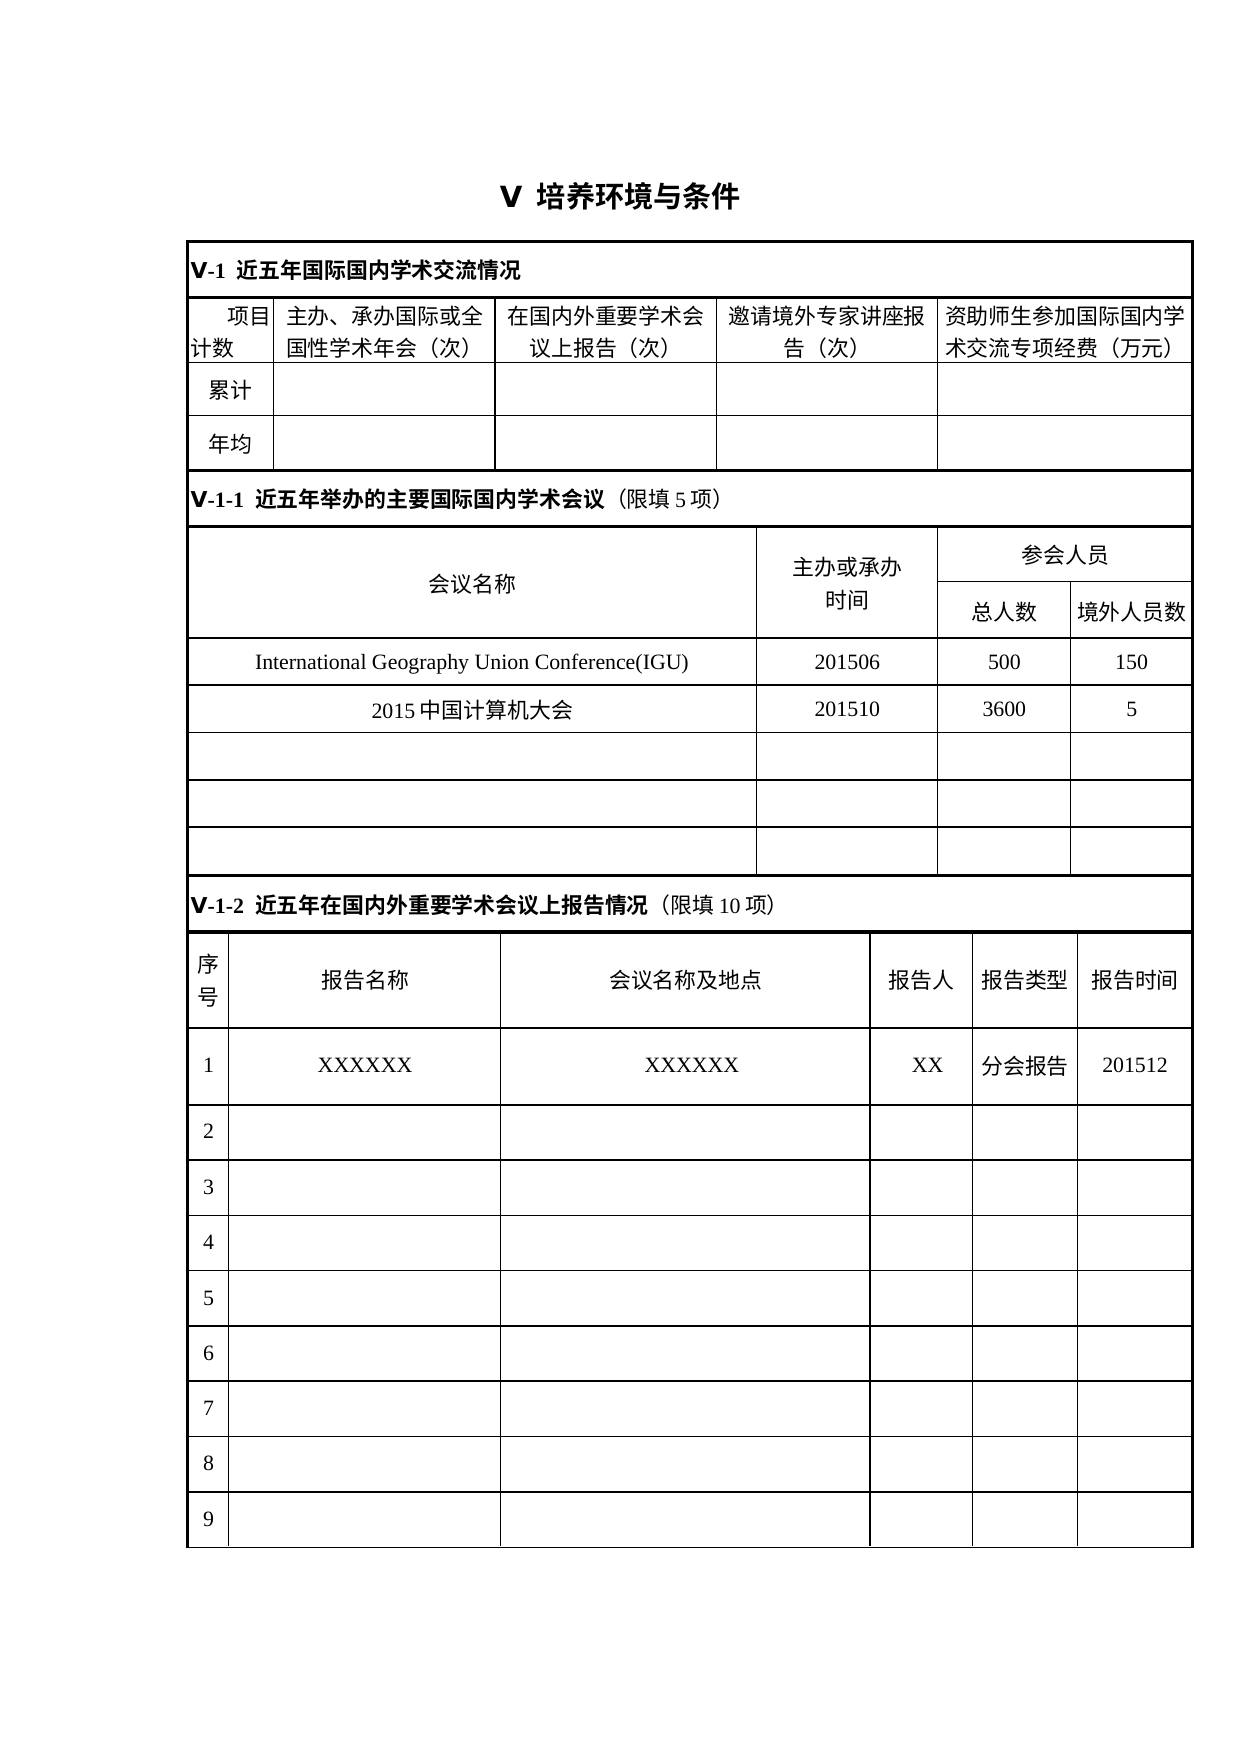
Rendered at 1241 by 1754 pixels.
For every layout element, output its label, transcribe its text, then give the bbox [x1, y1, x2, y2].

table_cell [496, 416, 716, 468]
table_cell [1078, 1327, 1191, 1380]
table_cell [189, 733, 756, 779]
table_cell 境外人员数 [1071, 582, 1191, 637]
table_cell [871, 1382, 972, 1436]
table_cell [501, 1382, 869, 1436]
table_cell [717, 363, 937, 415]
table_cell [1078, 1216, 1191, 1270]
table_cell [973, 1161, 1077, 1214]
table_cell 6 [189, 1327, 228, 1380]
table_cell [189, 781, 756, 826]
table_cell 5 [1071, 686, 1191, 732]
table_cell [757, 733, 937, 779]
table_cell [189, 828, 756, 873]
table_cell 序号 [189, 934, 228, 1027]
table_cell [938, 416, 1191, 468]
table_cell [938, 733, 1070, 779]
table_cell [938, 828, 1070, 873]
table_cell 1 [189, 1029, 228, 1104]
table_cell 2015中国计算机大会 [189, 686, 756, 732]
table_cell [229, 1216, 500, 1270]
table_cell 年均 [189, 416, 273, 468]
table_cell 3600 [938, 686, 1070, 732]
table_cell 报告类型 [973, 934, 1077, 1027]
table_cell 会议名称及地点 [501, 934, 869, 1027]
table_cell [501, 1493, 869, 1546]
table_cell [871, 1106, 972, 1159]
table_cell 报告人 [871, 934, 972, 1027]
table_cell [501, 1437, 869, 1491]
table_cell XX [871, 1029, 972, 1104]
table_cell 资助师生参加国际国内学术交流专项经费（万元） [938, 299, 1191, 362]
table_cell 参会人员 [938, 528, 1191, 581]
table_cell [871, 1271, 972, 1325]
table_cell [717, 416, 937, 468]
table_cell 主办或承办 时间 [757, 528, 937, 637]
table_cell 201506 [757, 639, 937, 684]
table_cell [1071, 733, 1191, 779]
table_cell 4 [189, 1216, 228, 1270]
table_cell 报告时间 [1078, 934, 1191, 1027]
table_cell International Geography Union Conference(IGU) [189, 639, 756, 684]
table_cell [871, 1161, 972, 1214]
table_cell 分会报告 [973, 1029, 1077, 1104]
table_cell [1078, 1106, 1191, 1159]
table_cell [496, 363, 716, 415]
table_cell [757, 781, 937, 826]
table_cell 5 [189, 1271, 228, 1325]
table_cell 主办、承办国际或全国性学术年会（次） [274, 299, 494, 362]
table_cell [501, 1106, 869, 1159]
table_cell [973, 1271, 1077, 1325]
table_cell [274, 363, 494, 415]
table_cell 在国内外重要学术会议上报告（次） [496, 299, 716, 362]
table_cell [973, 1327, 1077, 1380]
table_cell [501, 1327, 869, 1380]
table_cell 邀请境外专家讲座报告（次） [717, 299, 937, 362]
table_cell 201510 [757, 686, 937, 732]
table_cell [1071, 828, 1191, 873]
table_cell [1078, 1437, 1191, 1491]
table_cell [229, 1271, 500, 1325]
table_cell [1078, 1161, 1191, 1214]
table_cell 3 [189, 1161, 228, 1214]
table_cell 7 [189, 1382, 228, 1436]
table_cell [938, 363, 1191, 415]
table_cell [501, 1161, 869, 1214]
table_cell 8 [189, 1437, 228, 1491]
table_cell [229, 1437, 500, 1491]
table_cell XXXXXX [501, 1029, 869, 1104]
table_cell Ⅴ-1-2 近五年在国内外重要学术会议上报告情况（限填10项） [189, 877, 1191, 930]
table_cell [1071, 781, 1191, 826]
table_cell [973, 1493, 1077, 1546]
table_cell [229, 1382, 500, 1436]
table_cell 会议名称 [189, 528, 756, 637]
table_cell [973, 1106, 1077, 1159]
table_cell [973, 1382, 1077, 1436]
table_cell [229, 1106, 500, 1159]
table_cell 500 [938, 639, 1070, 684]
table_cell [229, 1493, 500, 1546]
table_cell [973, 1437, 1077, 1491]
table_cell [757, 828, 937, 873]
table_cell [871, 1216, 972, 1270]
table_cell 项目 计数 [189, 299, 273, 362]
table_cell [1078, 1493, 1191, 1546]
table_cell [871, 1493, 972, 1546]
table_cell [1078, 1382, 1191, 1436]
table_cell [229, 1327, 500, 1380]
table_cell 2 [189, 1106, 228, 1159]
table_cell 累计 [189, 363, 273, 415]
table_cell XXXXXX [229, 1029, 500, 1104]
table_header Ⅴ-1 近五年国际国内学术交流情况 [189, 243, 1191, 296]
table_cell 总人数 [938, 582, 1070, 637]
table_cell [501, 1271, 869, 1325]
text Ⅴ 培养环境与条件 [187, 162, 1053, 227]
table_cell [1078, 1271, 1191, 1325]
table_cell 201512 [1078, 1029, 1191, 1104]
table_cell [501, 1216, 869, 1270]
table_cell [274, 416, 494, 468]
table_cell 150 [1071, 639, 1191, 684]
table_cell 9 [189, 1493, 228, 1546]
table_cell [229, 1161, 500, 1214]
table_cell 报告名称 [229, 934, 500, 1027]
table_cell [973, 1216, 1077, 1270]
table_cell [871, 1437, 972, 1491]
table_cell Ⅴ-1-1 近五年举办的主要国际国内学术会议（限填5项） [189, 472, 1191, 525]
table_cell [938, 781, 1070, 826]
table_cell [871, 1327, 972, 1380]
